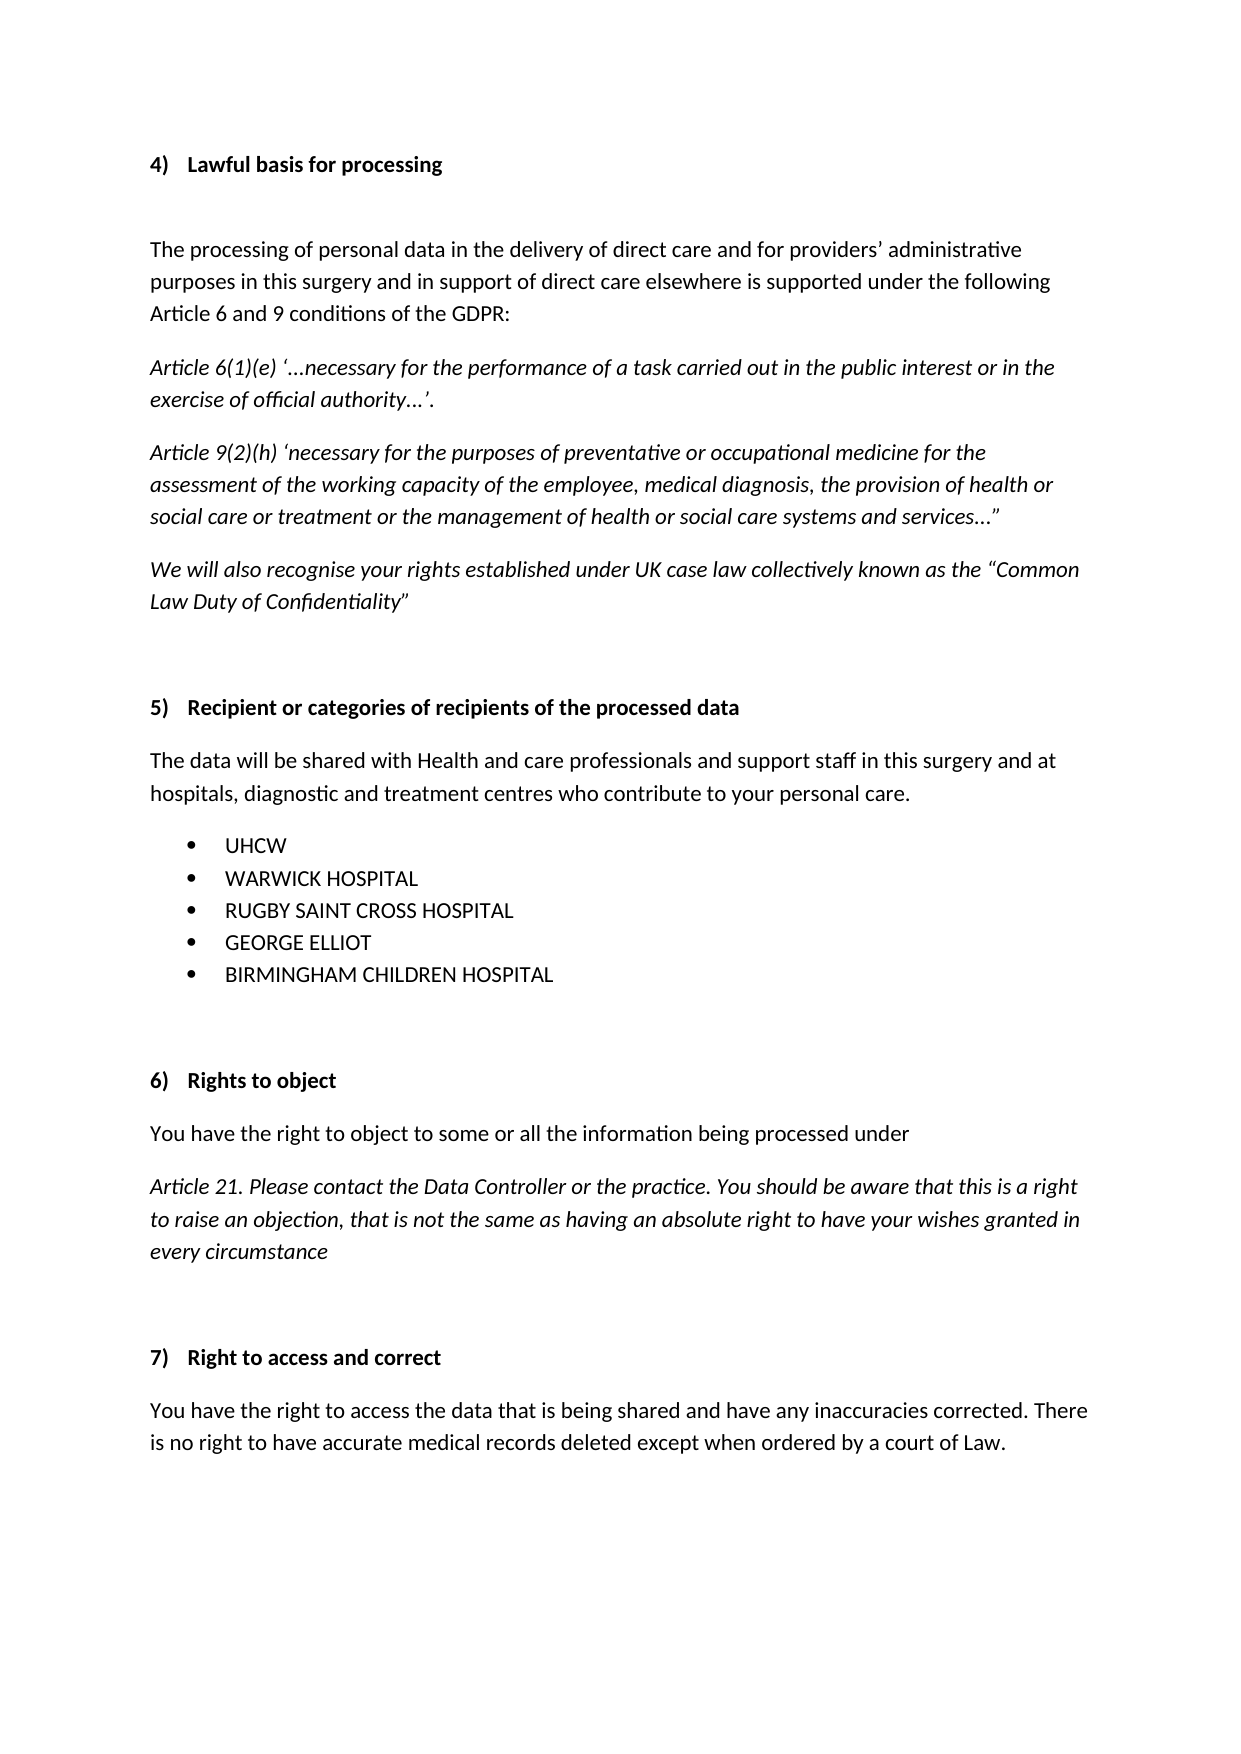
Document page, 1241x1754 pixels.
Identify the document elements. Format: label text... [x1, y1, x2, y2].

text Article 21. Please contact the Data Controller or the practice. You should be aware that this is a right to raise an objection, that is not the same as having an absolute right to have your wishes granted in every circumstance [150, 1172, 1090, 1265]
list Right to access and correct [150, 1343, 1090, 1371]
text We will also recognise your rights established under UK case law collectively known as the “Common Law Duty of Confidentiality” [150, 555, 1090, 615]
list GEORGE ELLIOT [187, 928, 1090, 956]
text You have the right to access the data that is being shared and have any inaccuracies corrected. There is no right to have accurate medical records deleted except when ordered by a court of Law. [150, 1396, 1090, 1456]
text Article 9(2)(h) ‘necessary for the purposes of preventative or occupational medicine for the assessment of the working capacity of the employee, medical diagnosis, the provision of health or social care or treatment or the management of health or social care systems and services...” [150, 438, 1090, 530]
list Rights to object [150, 1066, 1090, 1094]
text You have the right to object to some or all the information being processed under [150, 1119, 1090, 1147]
list Recipient or categories of recipients of the processed data [150, 693, 1090, 721]
list Lawful basis for processing [150, 150, 1090, 178]
text The data will be shared with Health and care professionals and support staff in this surgery and at hospitals, diagnostic and treatment centres who contribute to your personal care. [150, 746, 1090, 807]
list BIRMINGHAM CHILDREN HOSPITAL [187, 960, 1090, 988]
list WARWICK HOSPITAL [187, 864, 1090, 892]
text The processing of personal data in the delivery of direct care and for providers’ administrative purposes in this surgery and in support of direct care elsewhere is supported under the following Article 6 and 9 conditions of the GDPR: [150, 235, 1090, 328]
list RUGBY SAINT CROSS HOSPITAL [187, 896, 1090, 924]
text Article 6(1)(e) ‘...necessary for the performance of a task carried out in the public interest or in the exercise of official authority...’. [150, 353, 1090, 413]
list UHCW [187, 832, 1090, 860]
